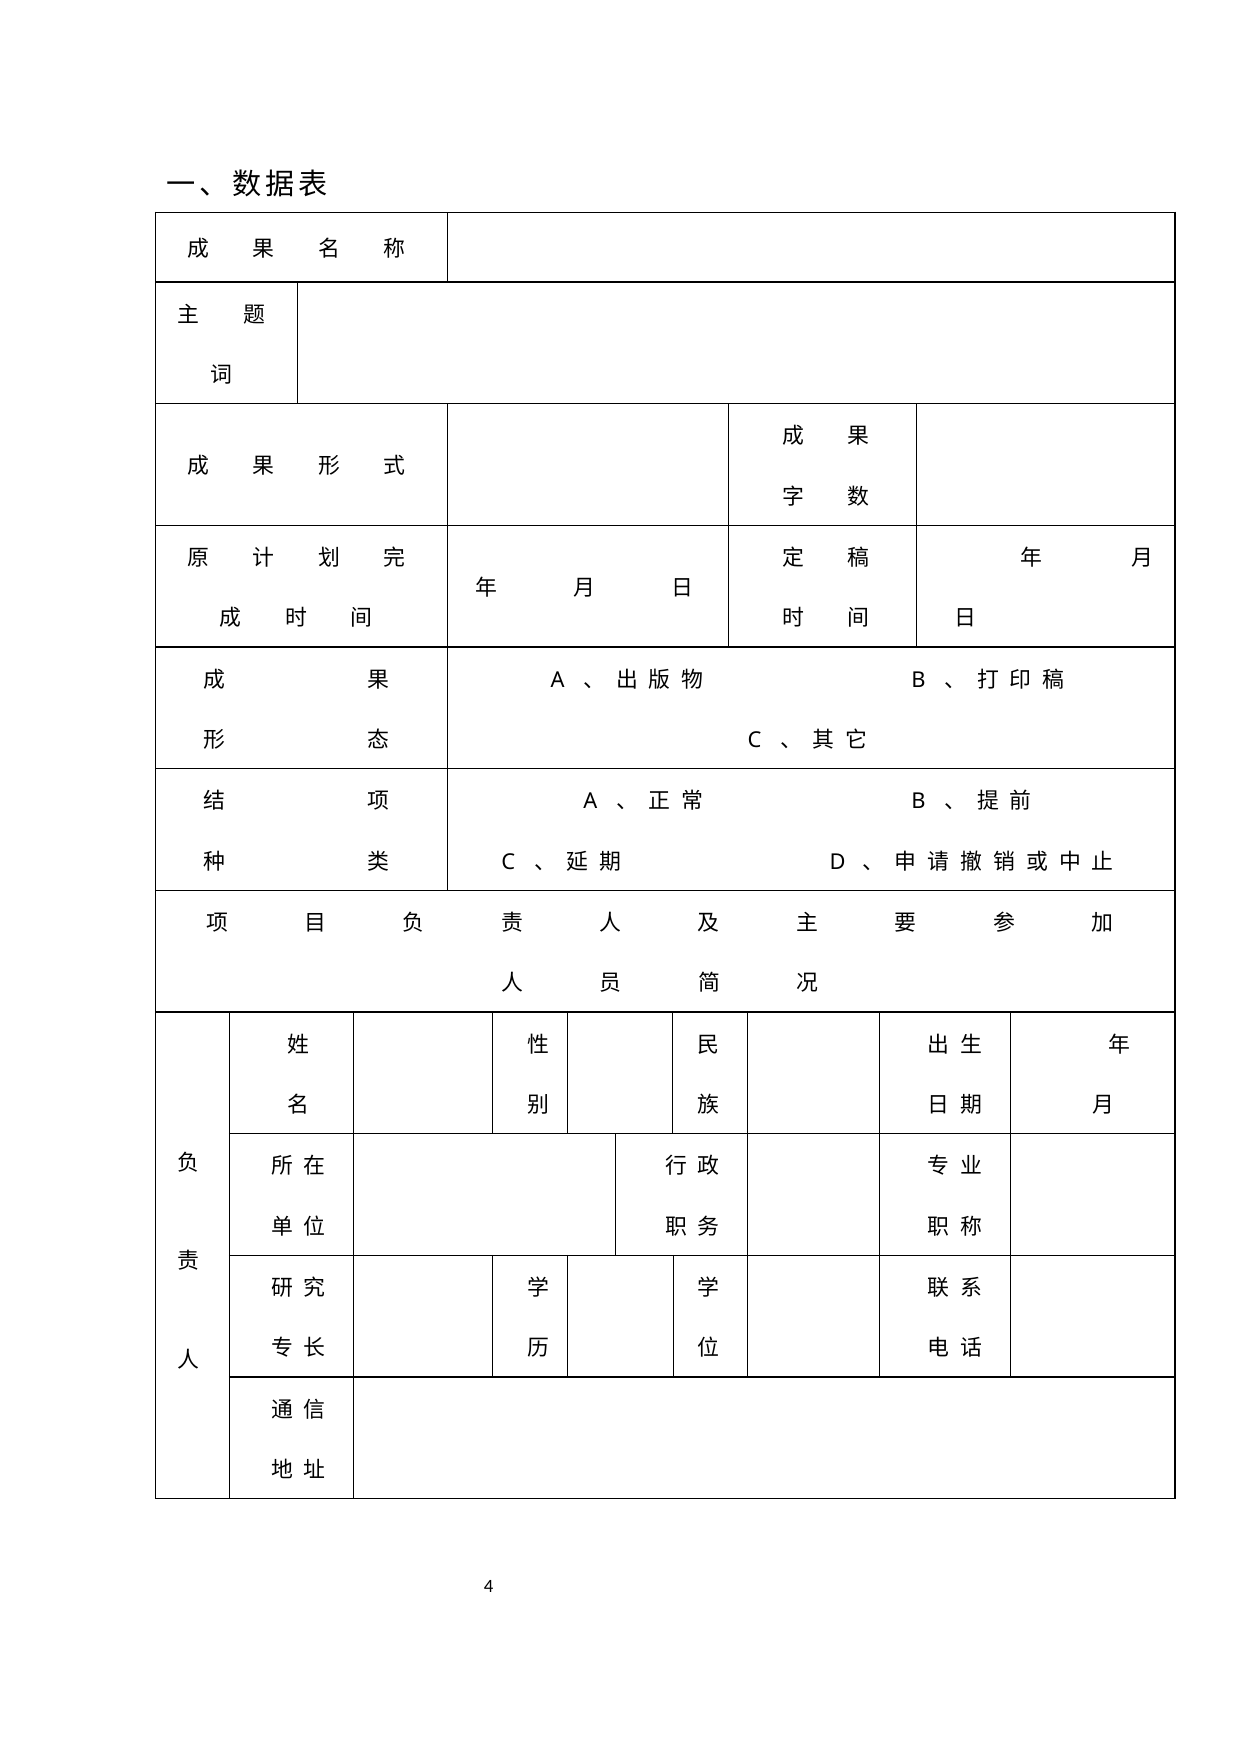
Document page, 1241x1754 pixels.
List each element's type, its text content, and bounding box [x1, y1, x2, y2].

table_cell [748, 1256, 879, 1376]
table_cell [354, 1378, 1174, 1498]
table_cell [448, 404, 728, 525]
table_cell 原 计 划 完 成 时 间 [156, 526, 447, 646]
table_cell [298, 283, 1174, 403]
table_cell 结 项 种 类 [156, 769, 447, 890]
table_header [448, 213, 1174, 281]
table_header 成 果 名 称 [156, 213, 447, 281]
table_cell [1011, 1256, 1174, 1376]
table_cell [568, 1256, 673, 1376]
table_cell 学位 [674, 1256, 747, 1376]
table_cell [354, 1134, 615, 1255]
table_cell [748, 1134, 879, 1255]
table_cell [1011, 1134, 1174, 1255]
table_cell 通信地址 [230, 1378, 353, 1498]
table_cell 年 月 日 [448, 526, 728, 646]
table_cell 所在单位 [230, 1134, 353, 1255]
table_cell 性别 [493, 1013, 567, 1133]
table_cell 专业职称 [880, 1134, 1010, 1255]
table_cell 研究专长 [230, 1256, 353, 1376]
table_cell 学历 [493, 1256, 567, 1376]
table_cell 成 果 字 数 [729, 404, 916, 525]
table_cell [917, 404, 1174, 525]
table_cell [748, 1013, 879, 1133]
table_cell 定 稿 时 间 [729, 526, 916, 646]
table_cell [568, 1013, 672, 1133]
table_cell A、出版物 B、打印稿 C、其它 [448, 648, 1174, 768]
table_cell 项 目 负 责 人 及 主 要 参 加 人 员 简 况 [156, 891, 1174, 1011]
table_cell 联系电话 [880, 1256, 1010, 1376]
table_cell 行政职务 [616, 1134, 747, 1255]
table_cell 年 月 日 [917, 526, 1174, 646]
table_cell 主 题 词 [156, 283, 297, 403]
text 一、数据表 [167, 151, 1085, 212]
table_cell 成 果 形 态 [156, 648, 447, 768]
table_cell 姓 名 [230, 1013, 353, 1133]
table_cell A、正常 B、提前 C、延期 D、申请撤销或中止 [448, 769, 1174, 890]
table_cell 出生日期 [880, 1013, 1010, 1133]
table_cell 负 责 人 [156, 1013, 229, 1498]
table_cell 民族 [673, 1013, 747, 1133]
table_cell [354, 1256, 492, 1376]
table_cell 年 月 [1011, 1013, 1174, 1133]
table_cell 成 果 形 式 [156, 404, 447, 525]
table_cell [354, 1013, 492, 1133]
